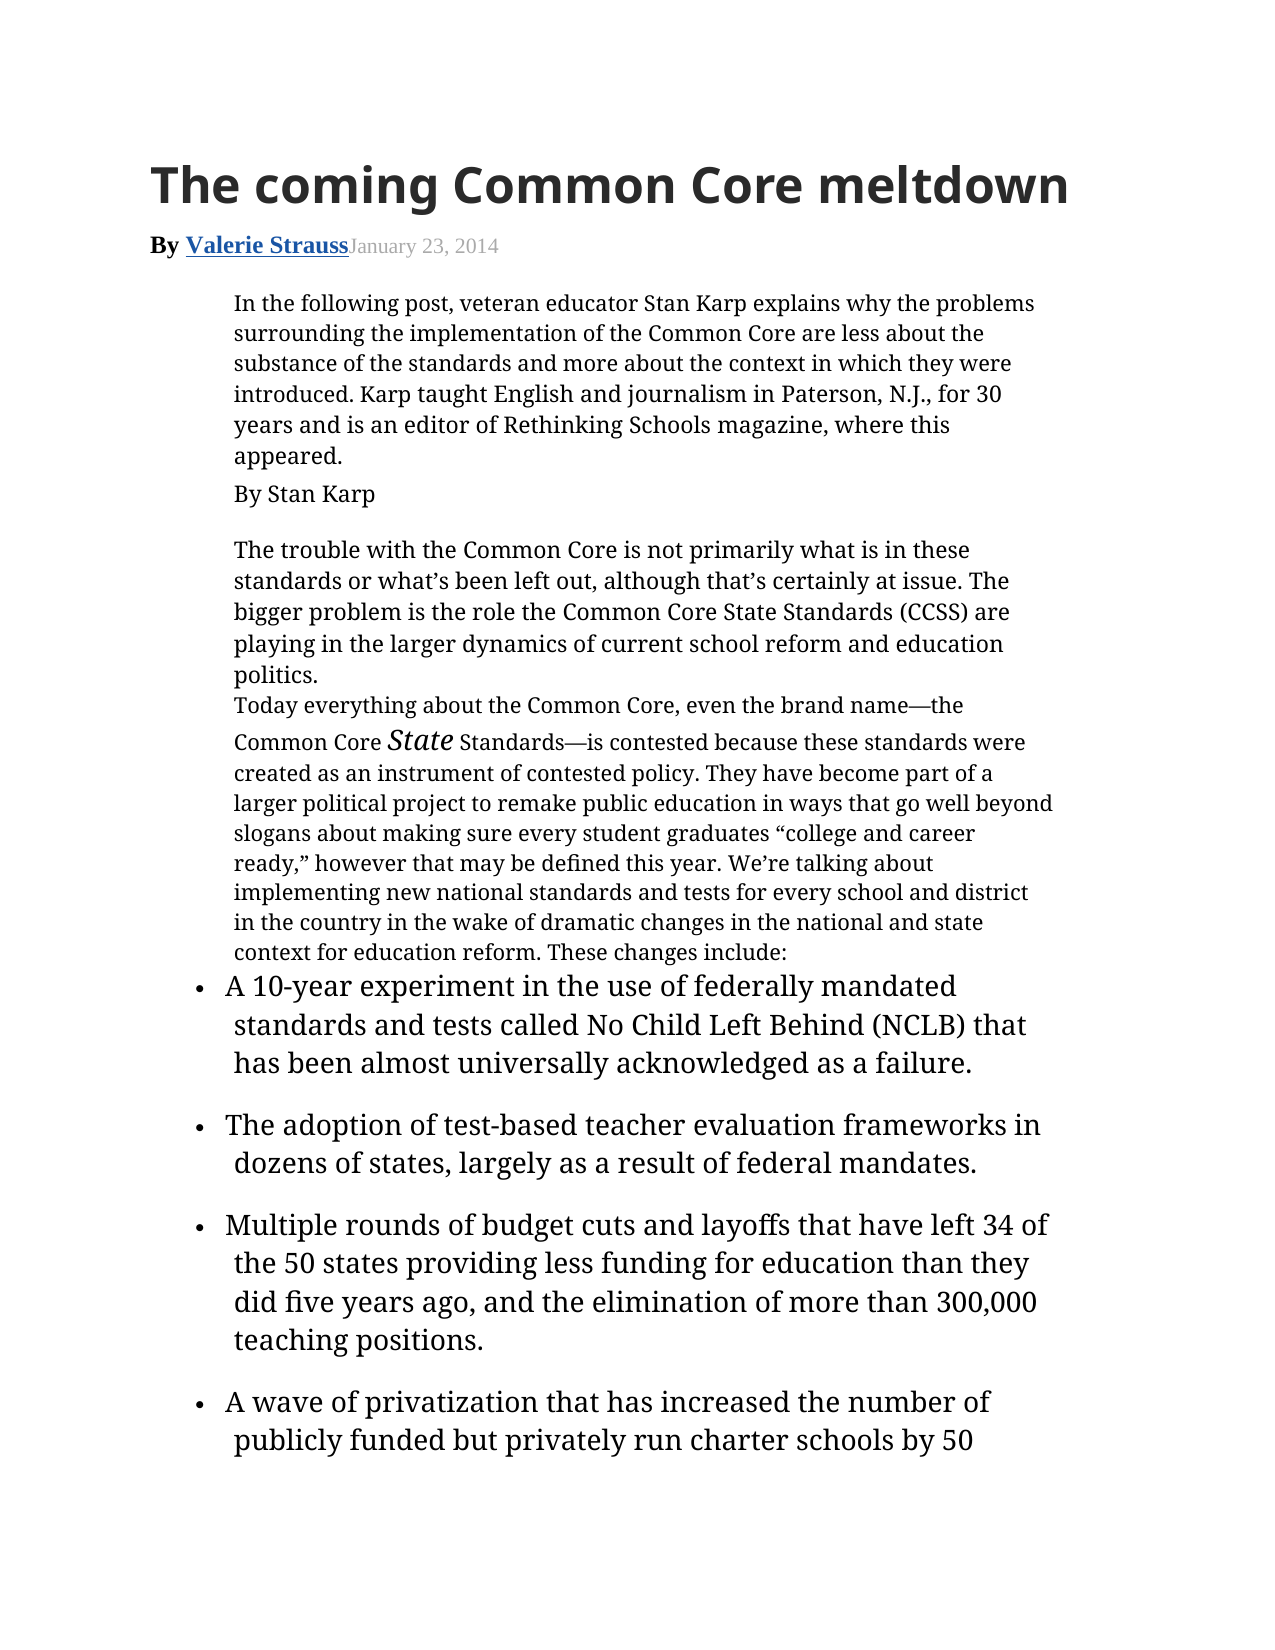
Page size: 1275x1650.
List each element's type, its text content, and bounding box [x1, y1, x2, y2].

list Multiple rounds of budget cuts and layoffs that have left 34 of the 50 states providing less funding for education than they did five years ago, and the elimination of more than 300,000 teaching positions. [196, 1205, 1055, 1358]
text Today everything about the Common Core, even the brand name—the Common Core State Standards—is contested because these standards were created as an instrument of contested policy. They have become part of a larger political project to remake public education in ways that go well beyond slogans about making sure every student graduates “college and career ready,” however that may be defined this year. We’re talking about implementing new national standards and tests for every school and district in the country in the wake of dramatic changes in the national and state context for education reform. These changes include: [234, 690, 1055, 967]
text By Valerie StraussJanuary 23, 2014 [150, 231, 1125, 259]
text In the following post, veteran educator Stan Karp explains why the problems surrounding the implementation of the Common Core are less about the substance of the standards and more about the context in which they were introduced. Karp taught English and journalism in Paterson, N.J., for 30 years and is an editor of Rethinking Schools magazine, where this appeared. [234, 288, 1055, 471]
list The adoption of test-based teacher evaluation frameworks in dozens of states, largely as a result of federal mandates. [196, 1105, 1055, 1182]
text The trouble with the Common Core is not primarily what is in these standards or what’s been left out, although that’s certainly at issue. The bigger problem is the role the Common Core State Standards (CCSS) are playing in the larger dynamics of current school reform and education politics. [234, 534, 1055, 690]
text The coming Common Core meltdown [150, 150, 1125, 218]
list A 10-year experiment in the use of federally mandated standards and tests called No Child Left Behind (NCLB) that has been almost universally acknowledged as a failure. [196, 967, 1055, 1082]
text By Stan Karp [234, 477, 1055, 509]
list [196, 1382, 1055, 1459]
